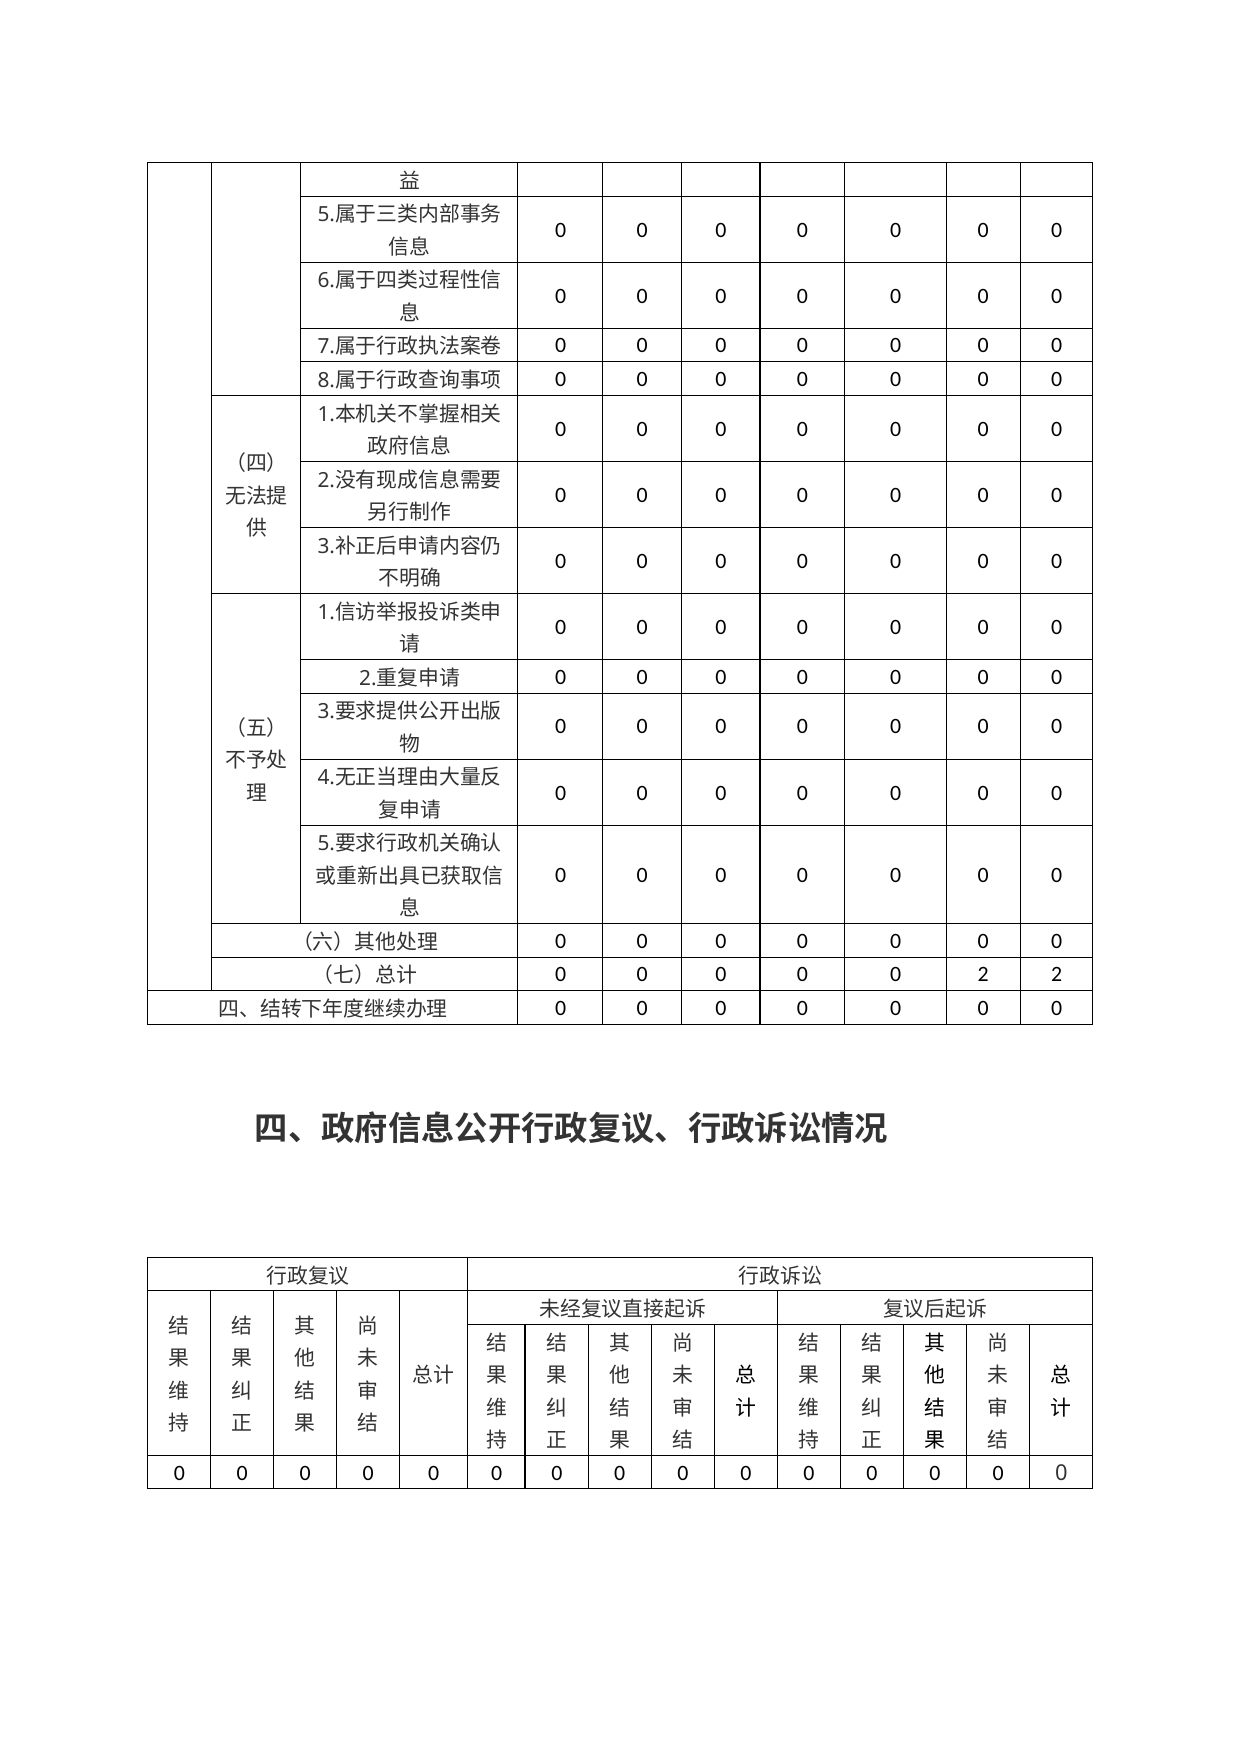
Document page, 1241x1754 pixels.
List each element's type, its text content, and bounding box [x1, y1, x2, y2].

table_cell 0 [845, 660, 946, 692]
table_cell 0 [274, 1456, 336, 1488]
table_cell 结果纠正 [211, 1291, 273, 1455]
table_cell 0 [518, 826, 602, 923]
table_cell 0 [518, 958, 602, 990]
table_cell 0 [1021, 924, 1092, 957]
table_header 行政诉讼 [468, 1258, 1092, 1290]
table_cell 0 [761, 694, 844, 758]
table_cell 0 [603, 958, 681, 990]
table_cell 尚未审结 [967, 1325, 1029, 1455]
table_cell （五）不予处理 [212, 594, 300, 923]
table_cell 0 [841, 1456, 903, 1488]
table_cell 0 [761, 362, 844, 395]
table_cell （六）其他处理 [212, 924, 517, 957]
table_cell 0 [715, 1456, 777, 1488]
table_cell 0 [518, 694, 602, 758]
table_cell 0 [518, 263, 602, 328]
table_cell 尚未审结 [652, 1325, 714, 1455]
table_cell 未经复议直接起诉 [468, 1291, 777, 1324]
table_cell 0 [845, 329, 946, 361]
table_cell 0 [1021, 528, 1092, 593]
table_cell 四、结转下年度继续办理 [148, 991, 517, 1024]
table_cell 0 [761, 760, 844, 824]
table_cell 0 [518, 594, 602, 659]
table_cell （四）无法提供 [212, 396, 300, 593]
table_cell 0 [761, 197, 844, 262]
table_cell 0 [761, 396, 844, 461]
table_cell 0 [603, 826, 681, 923]
table_cell 0 [845, 826, 946, 923]
table_cell 0 [603, 694, 681, 758]
table_cell 0 [148, 1456, 210, 1488]
table_cell 0 [761, 594, 844, 659]
table_cell 0 [603, 991, 681, 1024]
table_cell 0 [682, 163, 759, 196]
table_cell 0 [518, 991, 602, 1024]
table_cell 0 [1021, 396, 1092, 461]
table_cell 4.无正当理由大量反复申请 [301, 760, 517, 824]
table_cell 0 [1021, 462, 1092, 527]
table_cell 结果纠正 [526, 1325, 588, 1455]
table_cell 0 [947, 760, 1020, 824]
table_cell 0 [947, 163, 1020, 196]
table_cell 0 [682, 263, 759, 328]
table_cell 0 [761, 991, 844, 1024]
table_cell 复议后起诉 [778, 1291, 1092, 1324]
table_cell 0 [1021, 826, 1092, 923]
table_cell 0 [518, 462, 602, 527]
table_header 行政复议 [148, 1258, 467, 1290]
table_cell 0 [1021, 660, 1092, 692]
table_cell 6.属于四类过程性信息 [301, 263, 517, 328]
table_cell 5.属于三类内部事务信息 [301, 197, 517, 262]
table_cell 0 [947, 362, 1020, 395]
table_cell 0 [761, 826, 844, 923]
table_cell 0 [682, 528, 759, 593]
table_cell 0 [518, 760, 602, 824]
table_cell 结果维持 [468, 1325, 524, 1455]
table_cell 0 [845, 991, 946, 1024]
table_cell 0 [682, 760, 759, 824]
table_cell 0 [337, 1456, 399, 1488]
table_cell 0 [1021, 263, 1092, 328]
table_cell 2.没有现成信息需要另行制作 [301, 462, 517, 527]
table_cell 8.属于行政查询事项 [301, 362, 517, 395]
table_cell 0 [682, 660, 759, 692]
table_cell 0 [947, 660, 1020, 692]
table_cell 0 [845, 958, 946, 990]
table_cell 0 [1021, 163, 1092, 196]
table_cell 0 [761, 924, 844, 957]
table_cell 0 [845, 163, 946, 196]
table_cell （七）总计 [212, 958, 517, 990]
table_cell 0 [1030, 1456, 1092, 1488]
table_cell 0 [603, 660, 681, 692]
table_cell 5.要求行政机关确认或重新出具已获取信息 [301, 826, 517, 923]
table_cell 0 [947, 694, 1020, 758]
table_cell 0 [211, 1456, 273, 1488]
table_cell 0 [845, 760, 946, 824]
table_cell 0 [603, 924, 681, 957]
table_cell 0 [845, 396, 946, 461]
table_cell 0 [1021, 694, 1092, 758]
table_cell 2.重复申请 [301, 660, 517, 692]
table_cell 0 [947, 826, 1020, 923]
table_cell 0 [761, 958, 844, 990]
table_cell 0 [682, 594, 759, 659]
table_cell 0 [603, 760, 681, 824]
table_cell 结果维持 [148, 1291, 210, 1455]
table_cell 4.保护第三方合法权益 [301, 163, 517, 196]
table_cell 0 [682, 197, 759, 262]
table_cell 0 [1021, 197, 1092, 262]
table_cell 0 [603, 594, 681, 659]
table_cell 0 [947, 924, 1020, 957]
table_cell 0 [947, 528, 1020, 593]
table_cell 0 [603, 462, 681, 527]
table_cell 0 [967, 1456, 1029, 1488]
table_cell 尚未审结 [337, 1291, 399, 1455]
table_cell 总计 [400, 1291, 467, 1455]
table_cell 0 [603, 163, 681, 196]
table_cell 0 [1021, 991, 1092, 1024]
table_cell 0 [518, 197, 602, 262]
table_cell 总计 [715, 1325, 777, 1455]
table_cell 0 [526, 1456, 588, 1488]
table_cell 0 [947, 197, 1020, 262]
table_cell 0 [518, 362, 602, 395]
table_cell 0 [682, 396, 759, 461]
table_cell 0 [518, 924, 602, 957]
table_cell 0 [603, 263, 681, 328]
table_cell 0 [761, 163, 844, 196]
table_cell 0 [682, 694, 759, 758]
table_cell 0 [1021, 362, 1092, 395]
table_cell 0 [947, 991, 1020, 1024]
table_cell 0 [1021, 329, 1092, 361]
table_cell 0 [603, 362, 681, 395]
table_cell 0 [518, 329, 602, 361]
table_cell 0 [947, 329, 1020, 361]
table_cell 0 [845, 462, 946, 527]
table_cell 0 [845, 197, 946, 262]
table_cell 0 [1021, 594, 1092, 659]
table_cell 0 [518, 528, 602, 593]
table_cell 0 [761, 660, 844, 692]
table_cell 1.本机关不掌握相关政府信息 [301, 396, 517, 461]
table_cell 总计 [1030, 1325, 1092, 1455]
table_cell 0 [904, 1456, 966, 1488]
table_cell 7.属于行政执法案卷 [301, 329, 517, 361]
table_cell 0 [682, 362, 759, 395]
table_cell 0 [603, 197, 681, 262]
table_cell 0 [761, 462, 844, 527]
table_cell 结果维持 [778, 1325, 840, 1455]
table_cell 0 [845, 594, 946, 659]
table_cell 0 [947, 462, 1020, 527]
table_cell 0 [682, 991, 759, 1024]
table_cell 0 [682, 924, 759, 957]
table_cell 2 [947, 958, 1020, 990]
table_cell 0 [652, 1456, 714, 1488]
table_cell 其他结果 [589, 1325, 651, 1455]
table_cell 0 [603, 528, 681, 593]
table_cell 0 [761, 329, 844, 361]
table_cell 0 [778, 1456, 840, 1488]
table_cell 3.补正后申请内容仍不明确 [301, 528, 517, 593]
table_cell 0 [845, 528, 946, 593]
table_cell 0 [603, 329, 681, 361]
table_cell 0 [947, 396, 1020, 461]
table_cell 结果纠正 [841, 1325, 903, 1455]
table_cell 0 [682, 826, 759, 923]
table_cell 0 [1021, 760, 1092, 824]
table_cell 0 [947, 263, 1020, 328]
table_cell 0 [761, 263, 844, 328]
table_cell 0 [589, 1456, 651, 1488]
text 四、政府信息公开行政复议、行政诉讼情况 [187, 1093, 1053, 1158]
table_cell 3.要求提供公开出版物 [301, 694, 517, 758]
table_cell 其他结果 [904, 1325, 966, 1455]
table_cell 0 [518, 163, 602, 196]
table_cell 0 [682, 462, 759, 527]
table_cell 0 [468, 1456, 524, 1488]
table_cell 其他结果 [274, 1291, 336, 1455]
table_cell 0 [845, 362, 946, 395]
table_cell 0 [682, 958, 759, 990]
table_cell 0 [845, 924, 946, 957]
table_cell 0 [845, 263, 946, 328]
table_cell 0 [761, 528, 844, 593]
table_cell 0 [603, 396, 681, 461]
table_cell 1.信访举报投诉类申请 [301, 594, 517, 659]
table_cell 0 [518, 396, 602, 461]
table_cell 0 [845, 694, 946, 758]
table_cell 0 [682, 329, 759, 361]
table_cell 0 [400, 1456, 467, 1488]
table_cell 2 [1021, 958, 1092, 990]
table_cell 0 [518, 660, 602, 692]
table_cell 0 [947, 594, 1020, 659]
